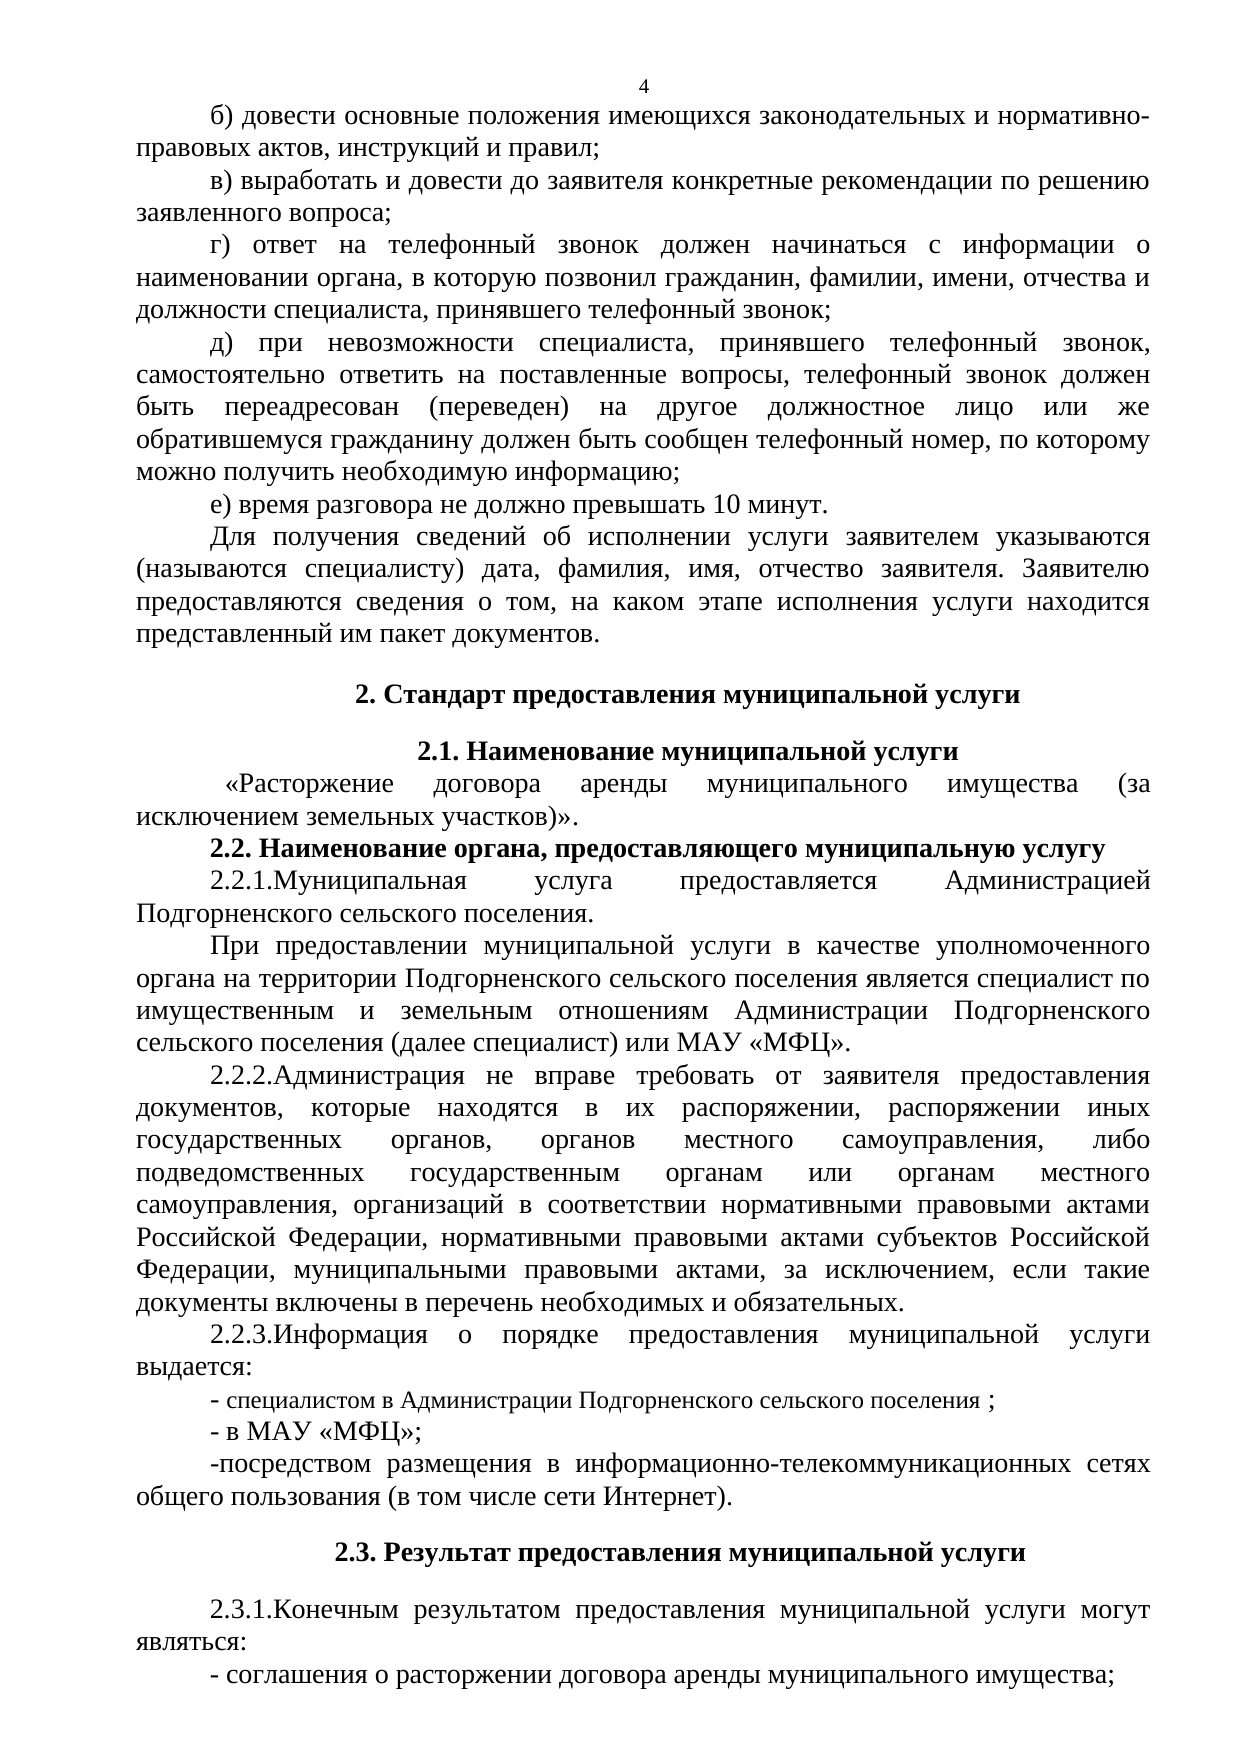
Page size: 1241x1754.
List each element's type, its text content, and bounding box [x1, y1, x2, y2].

text -посредством размещения в информационно-телекоммуникационных сетях общего пользования (в том числе сети Интернет). [136, 1447, 1152, 1511]
text «Расторжение договора аренды муниципального имущества (за исключением земельных участков)». [136, 766, 1152, 831]
text - специалистом в Администрации Подгорненского сельского поселения ; [136, 1382, 1152, 1414]
text 2.1. Наименование муниципальной услуги [136, 734, 1152, 766]
text 2. Стандарт предоставления муниципальной услуги [136, 677, 1152, 710]
text д) при невозможности специалиста, принявшего телефонный звонок, самостоятельно ответить на поставленные вопросы, телефонный звонок должен быть переадресован (переведен) на другое должностное лицо или же обратившемуся гражданину должен быть сообщен телефонный номер, по которому можно получить необходимую информацию; [136, 325, 1152, 487]
text 2.2.3.Информация о порядке предоставления муниципальной услуги выдается: [136, 1317, 1152, 1382]
text е) время разговора не должно превышать 10 минут. [136, 487, 1152, 519]
text 2.3.1.Конечным результатом предоставления муниципальной услуги могут являться: [136, 1592, 1152, 1657]
text - в МАУ «МФЦ»; [136, 1414, 1152, 1447]
text 2.2.2.Администрация не вправе требовать от заявителя предоставления документов, которые находятся в их распоряжении, распоряжении иных государственных органов, органов местного самоуправления, либо подведомственных государственным органам или органам местного самоуправления, организаций в соответствии нормативными правовыми актами Российской Федерации, нормативными правовыми актами субъектов Российской Федерации, муниципальными правовыми актами, за исключением, если такие документы включены в перечень необходимых и обязательных. [136, 1058, 1152, 1317]
text в) выработать и довести до заявителя конкретные рекомендации по решению заявленного вопроса; [136, 163, 1152, 227]
text 2.2. Наименование органа, предоставляющего муниципальную услугу [136, 831, 1152, 863]
text г) ответ на телефонный звонок должен начинаться с информации о наименовании органа, в которую позвонил гражданин, фамилии, имени, отчества и должности специалиста, принявшего телефонный звонок; [136, 227, 1152, 325]
text - соглашения о расторжении договора аренды муниципального имущества; [136, 1657, 1152, 1689]
text 2.2.1.Муниципальная услуга предоставляется Администрацией Подгорненского сельского поселения. [136, 863, 1152, 928]
text б) довести основные положения имеющихся законодательных и нормативно-правовых актов, инструкций и правил; [136, 98, 1152, 163]
text Для получения сведений об исполнении услуги заявителем указываются (называются специалисту) дата, фамилия, имя, отчество заявителя. Заявителю предоставляются сведения о том, на каком этапе исполнения услуги находится представленный им пакет документов. [136, 519, 1152, 649]
text 2.3. Результат предоставления муниципальной услуги [136, 1535, 1152, 1568]
text При предоставлении муниципальной услуги в качестве уполномоченного органа на территории Подгорненского сельского поселения является специалист по имущественным и земельным отношениям Администрации Подгорненского сельского поселения (далее специалист) или МАУ «МФЦ». [136, 928, 1152, 1058]
